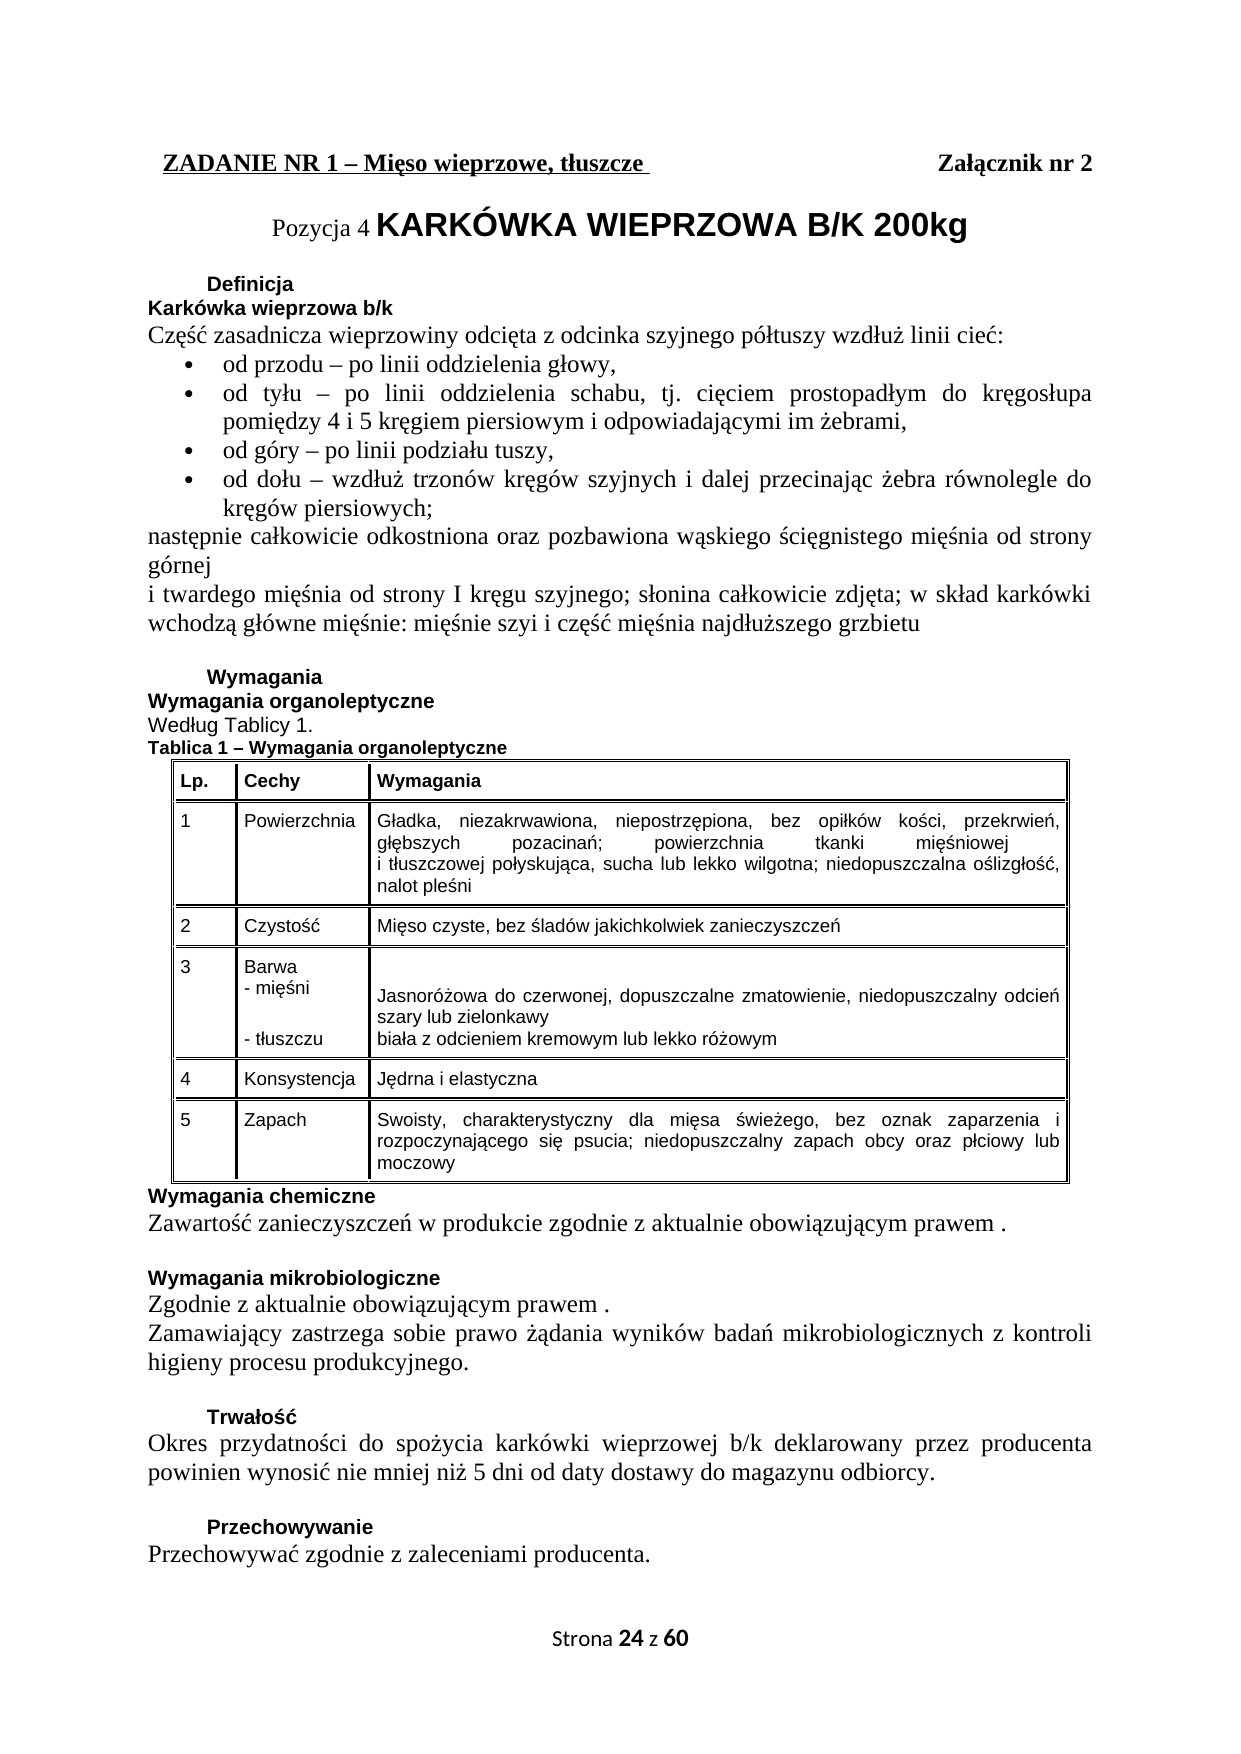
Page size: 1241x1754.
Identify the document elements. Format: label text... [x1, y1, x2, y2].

text Wymagania organoleptyczne [148, 689, 1093, 713]
table_cell Swoisty, charakterystyczny dla mięsa świeżego, bez oznak zaparzenia i rozpoczynającego się psucia; niedopuszczalny zapach obcy oraz płciowy lub moczowy [369, 1097, 1067, 1181]
table_cell Konsystencja [238, 1060, 368, 1097]
text Okres przydatności do spożycia karkówki wieprzowej b/k deklarowany przez producenta powinien wynosić nie mniej niż 5 dni od daty dostawy do magazynu odbiorcy. [148, 1428, 1093, 1486]
table_cell Czystość [238, 908, 368, 944]
text Karkówka wieprzowa b/k [148, 296, 1093, 320]
text Wymagania mikrobiologiczne [148, 1266, 1093, 1289]
text Tablica 1 – Wymagania organoleptyczne [148, 737, 1093, 759]
text Według Tablicy 1. [148, 713, 1093, 737]
table_cell Barwa - mięśni - tłuszczu [238, 948, 368, 1057]
table_header Wymagania [369, 762, 1066, 799]
table_cell 3 [174, 945, 235, 1057]
text Zawartość zanieczyszczeń w produkcie zgodnie z aktualnie obowiązującym prawem . [148, 1208, 1093, 1237]
text Pozycja 4 KARKÓWKA WIEPRZOWA B/K 200kg [148, 205, 1093, 243]
table_cell Powierzchnia [238, 803, 368, 904]
table_cell Mięso czyste, bez śladów jakichkolwiek zanieczyszczeń [371, 904, 1067, 944]
table_cell Gładka, niezakrwawiona, niepostrzępiona, bez opiłków kości, przekrwień, głębszych pozacinań; powierzchnia tkanki mięśniowej i tłuszczowej połyskująca, sucha lub lekko wilgotna; niedopuszczalna oślizgłość, nalot pleśni [371, 799, 1067, 904]
table_header Lp. [174, 762, 236, 799]
list od dołu – wzdłuż trzonów kręgów szyjnych i dalej przecinając żebra równolegle do kręgów piersiowych; [185, 464, 1093, 521]
text Zamawiający zastrzega sobie prawo żądania wyników badań mikrobiologicznych z kontroli higieny procesu produkcyjnego. [148, 1318, 1093, 1376]
table_cell Jędrna i elastyczna [369, 1057, 1068, 1097]
table_cell 2 [174, 904, 235, 944]
table_header Cechy [236, 760, 369, 799]
table_cell Zapach [236, 1101, 369, 1181]
table_cell 5 [174, 1097, 236, 1181]
table_cell 4 [172, 1057, 236, 1097]
list od tyłu – po linii oddzielenia schabu, tj. cięciem prostopadłym do kręgosłupa pomiędzy 4 i 5 kręgiem piersiowym i odpowiadającymi im żebrami, [185, 378, 1093, 435]
text Wymagania [148, 665, 1093, 689]
text następnie całkowicie odkostniona oraz pozbawiona wąskiego ścięgnistego mięśnia od strony górnej i twardego mięśnia od strony I kręgu szyjnego; słonina całkowicie zdjęta; w skład karkówki wchodzą główne mięśnie: mięśnie szyi i część mięśnia najdłuższego grzbietu [148, 521, 1093, 636]
text Wymagania chemiczne [148, 1184, 1093, 1208]
list od góry – po linii podziału tuszy, [185, 435, 1093, 464]
table_cell Jasnoróżowa do czerwonej, dopuszczalne zmatowienie, niedopuszczalny odcień szary lub zielonkawy biała z odcieniem kremowym lub lekko różowym [371, 945, 1067, 1057]
text Część zasadnicza wieprzowiny odcięta z odcinka szyjnego półtuszy wzdłuż linii cieć: [148, 320, 1093, 349]
text Zgodnie z aktualnie obowiązującym prawem . [148, 1289, 1093, 1318]
text Trwałość [148, 1404, 1093, 1428]
text Przechowywać zgodnie z zaleceniami producenta. [148, 1539, 1093, 1567]
text Definicja [148, 272, 1093, 296]
text ZADANIE NR 1 – Mięso wieprzowe, tłuszcze Załącznik nr 2 [148, 148, 1093, 176]
list od przodu – po linii oddzielenia głowy, [185, 349, 1093, 378]
table_cell 1 [174, 799, 235, 904]
text Przechowywanie [148, 1515, 1093, 1539]
